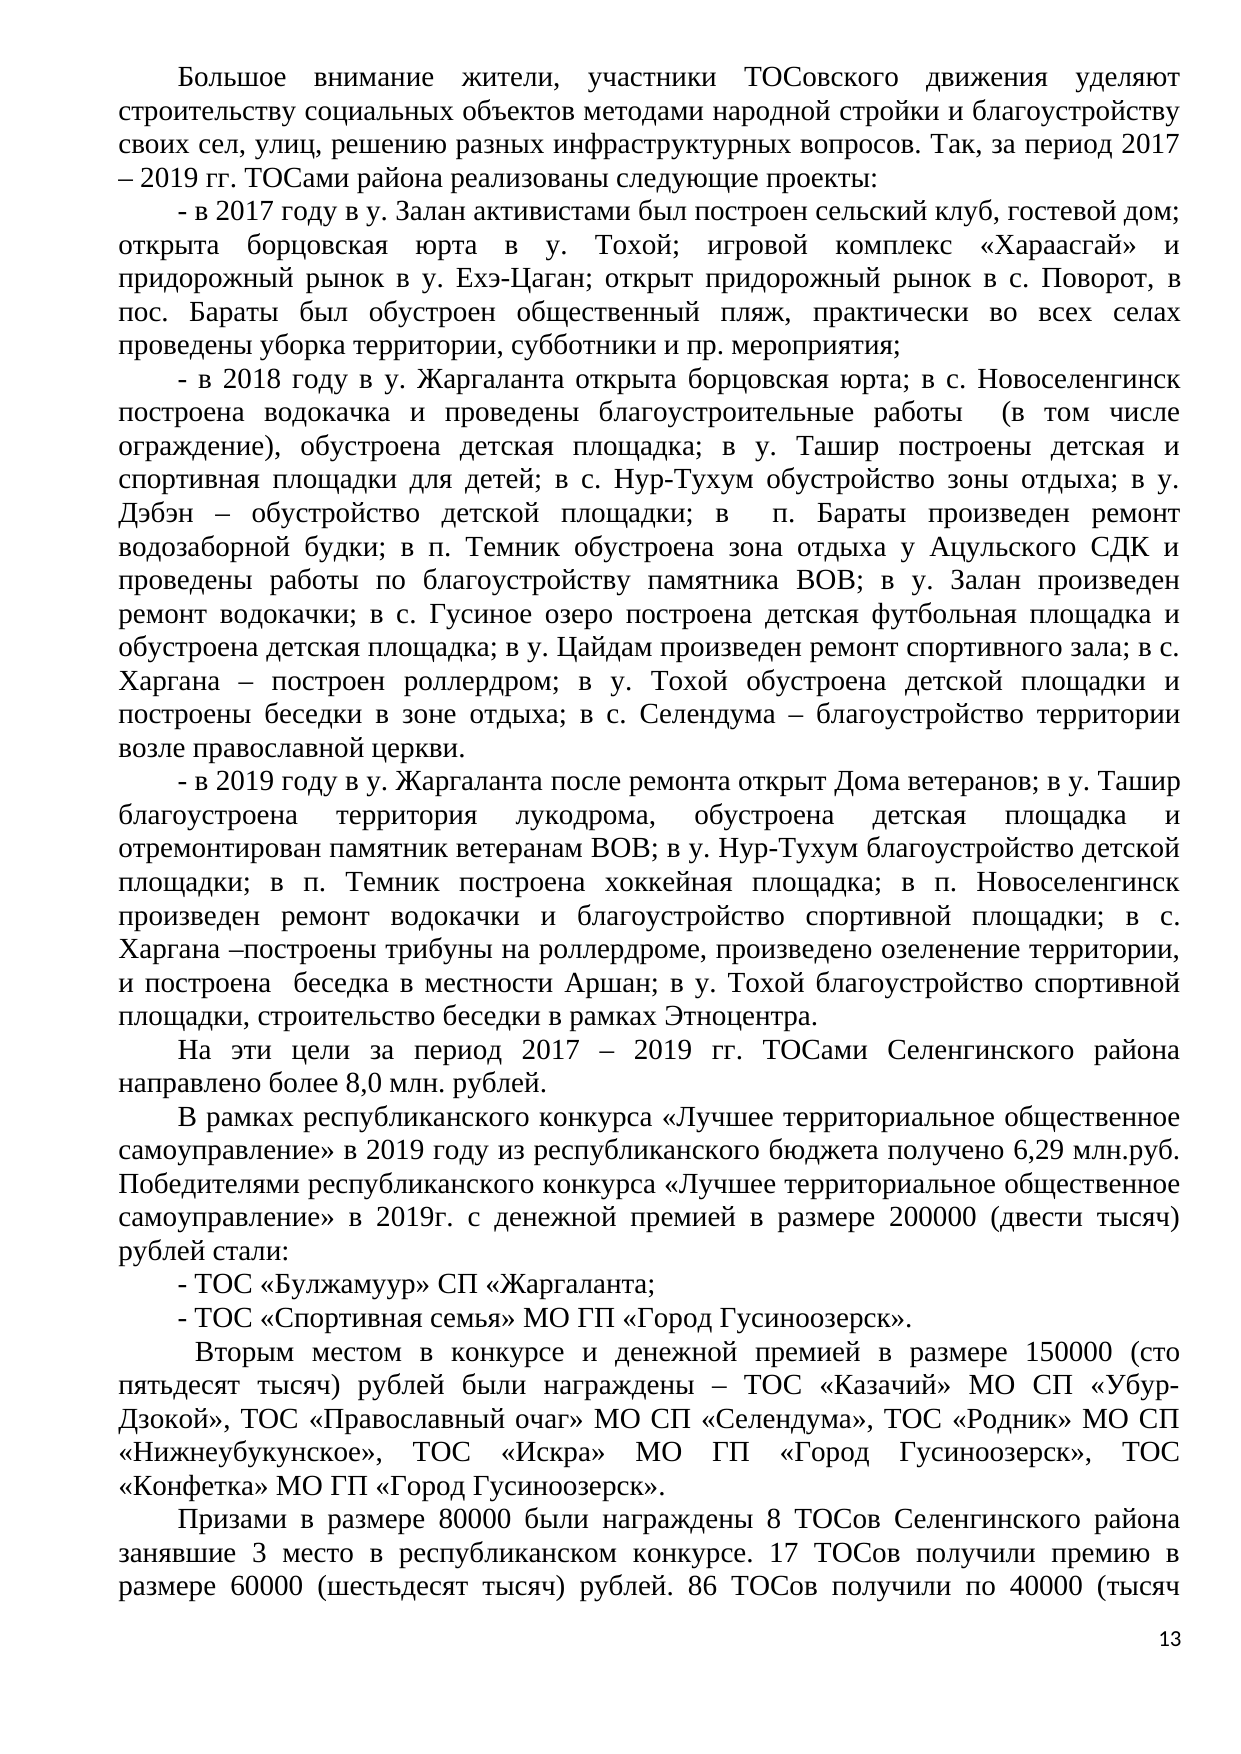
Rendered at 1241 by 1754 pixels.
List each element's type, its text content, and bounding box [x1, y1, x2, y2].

text - ТОС «Спортивная семья» МО ГП «Город Гусиноозерск». [118, 1300, 1181, 1334]
text Вторым местом в конкурсе и денежной премией в размере 150000 (сто пятьдесят тысяч) рублей были награждены – ТОС «Казачий» МО СП «Убур-Дзокой», ТОС «Православный очаг» МО СП «Селендума», ТОС «Родник» МО СП «Нижнеубукунское», ТОС «Искра» МО ГП «Город Гусиноозерск», ТОС «Конфетка» МО ГП «Город Гусиноозерск». [118, 1334, 1181, 1501]
text В рамках республиканского конкурса «Лучшее территориальное общественное самоуправление» в 2019 году из республиканского бюджета получено 6,29 млн.руб. Победителями республиканского конкурса «Лучшее территориальное общественное самоуправление» в 2019г. с денежной премией в размере 200000 (двести тысяч) рублей стали: [118, 1099, 1181, 1267]
text - ТОС «Булжамуур» СП «Жаргаланта; [118, 1267, 1181, 1300]
text - в 2018 году в у. Жаргаланта открыта борцовская юрта; в с. Новоселенгинск построена водокачка и проведены благоустроительные работы (в том числе ограждение), обустроена детская площадка; в у. Ташир построены детская и спортивная площадки для детей; в с. Нур-Тухум обустройство зоны отдыха; в у. Дэбэн – обустройство детской площадки; в п. Бараты произведен ремонт водозаборной будки; в п. Темник обустроена зона отдыха у Ацульского СДК и проведены работы по благоустройству памятника ВОВ; в у. Залан произведен ремонт водокачки; в с. Гусиное озеро построена детская футбольная площадка и обустроена детская площадка; в у. Цайдам произведен ремонт спортивного зала; в с. Харгана – построен роллердром; в у. Тохой обустроена детской площадки и построены беседки в зоне отдыха; в с. Селендума – благоустройство территории возле православной церкви. [118, 361, 1181, 763]
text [118, 1501, 1181, 1602]
text - в 2017 году в у. Залан активистами был построен сельский клуб, гостевой дом; открыта борцовская юрта в у. Тохой; игровой комплекс «Хараасгай» и придорожный рынок в у. Ехэ-Цаган; открыт придорожный рынок в с. Поворот, в пос. Бараты был обустроен общественный пляж, практически во всех селах проведены уборка территории, субботники и пр. мероприятия; [118, 193, 1181, 361]
text - в 2019 году в у. Жаргаланта после ремонта открыт Дома ветеранов; в у. Ташир благоустроена территория лукодрома, обустроена детская площадка и отремонтирован памятник ветеранам ВОВ; в у. Нур-Тухум благоустройство детской площадки; в п. Темник построена хоккейная площадка; в п. Новоселенгинск произведен ремонт водокачки и благоустройство спортивной площадки; в с. Харгана –построены трибуны на роллердроме, произведено озеленение территории, и построена беседка в местности Аршан; в у. Тохой благоустройство спортивной площадки, строительство беседки в рамках Этноцентра. [118, 763, 1181, 1032]
text На эти цели за период 2017 – 2019 гг. ТОСами Селенгинского района направлено более 8,0 млн. рублей. [118, 1032, 1181, 1099]
text Большое внимание жители, участники ТОСовского движения уделяют строительству социальных объектов методами народной стройки и благоустройству своих сел, улиц, решению разных инфраструктурных вопросов. Так, за период 2017 – 2019 гг. ТОСами района реализованы следующие проекты: [118, 59, 1181, 193]
